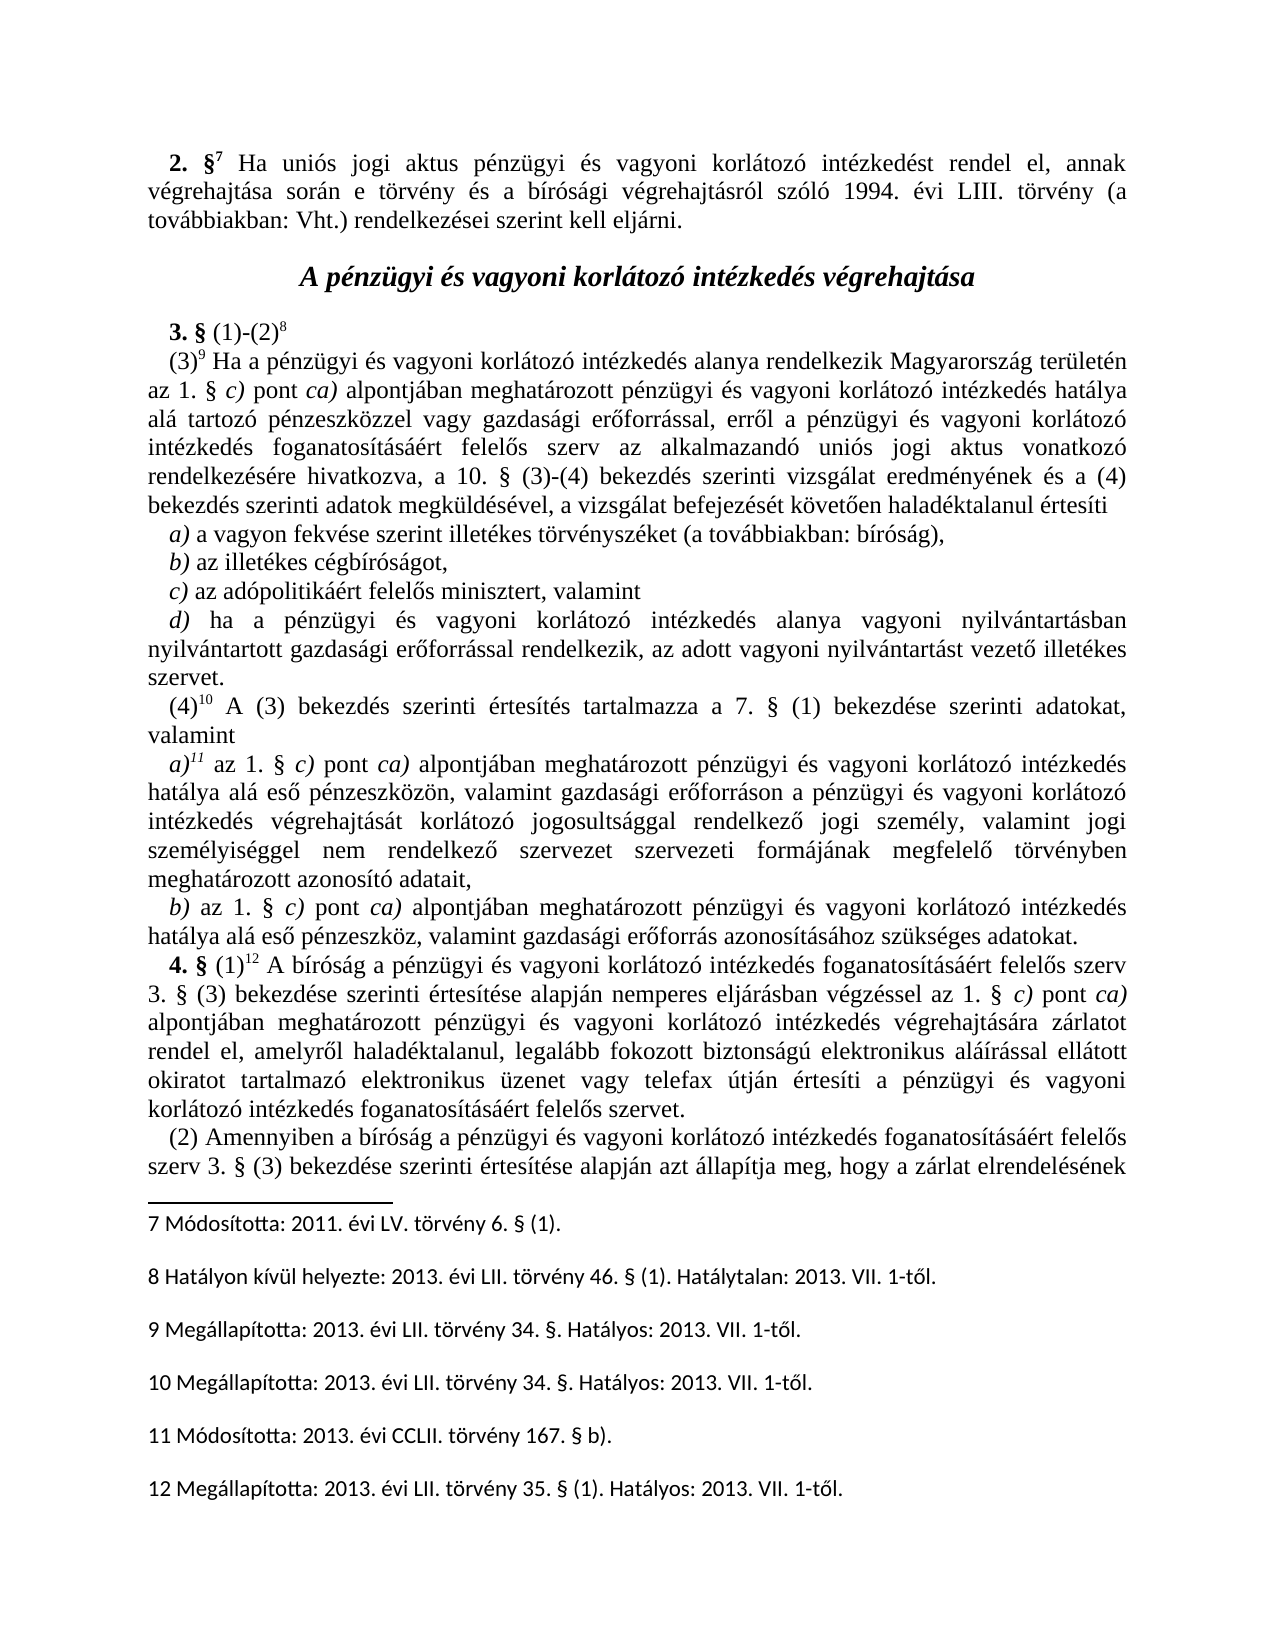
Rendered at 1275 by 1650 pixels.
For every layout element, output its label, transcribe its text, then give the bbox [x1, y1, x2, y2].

text b) az 1. § c) pont ca) alpontjában meghatározott pénzügyi és vagyoni korlátozó intézkedés hatálya alá eső pénzeszköz, valamint gazdasági erőforrás azonosításához szükséges adatokat. [148, 892, 1127, 950]
text a) a vagyon fekvése szerint illetékes törvényszéket (a továbbiakban: bíróság), [148, 519, 1127, 547]
text c) az adópolitikáért felelős minisztert, valamint [148, 576, 1127, 605]
text b) az illetékes cégbíróságot, [148, 547, 1127, 576]
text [148, 1122, 1127, 1180]
text a) az 1. § c) pont ca) alpontjában meghatározott pénzügyi és vagyoni korlátozó intézkedés hatálya alá eső pénzeszközön, valamint gazdasági erőforráson a pénzügyi és vagyoni korlátozó intézkedés végrehajtását korlátozó jogosultsággal rendelkező jogi személy, valamint jogi személyiséggel nem rendelkező szervezet szervezeti formájának megfelelő törvényben meghatározott azonosító adatait, [148, 749, 1127, 892]
text (4) A (3) bekezdés szerinti értesítés tartalmazza a 7. § (1) bekezdése szerinti adatokat, valamint [148, 691, 1127, 749]
text (3) Ha a pénzügyi és vagyoni korlátozó intézkedés alanya rendelkezik Magyarország területén az 1. § c) pont ca) alpontjában meghatározott pénzügyi és vagyoni korlátozó intézkedés hatálya alá tartozó pénzeszközzel vagy gazdasági erőforrással, erről a pénzügyi és vagyoni korlátozó intézkedés foganatosításáért felelős szerv az alkalmazandó uniós jogi aktus vonatkozó rendelkezésére hivatkozva, a 10. § (3)-(4) bekezdés szerinti vizsgálat eredményének és a (4) bekezdés szerinti adatok megküldésével, a vizsgálat befejezését követően haladéktalanul értesíti [148, 346, 1127, 519]
text d) ha a pénzügyi és vagyoni korlátozó intézkedés alanya vagyoni nyilvántartásban nyilvántartott gazdasági erőforrással rendelkezik, az adott vagyoni nyilvántartást vezető illetékes szervet. [148, 605, 1127, 691]
text A pénzügyi és vagyoni korlátozó intézkedés végrehajtása [148, 259, 1127, 292]
text 4. § (1) A bíróság a pénzügyi és vagyoni korlátozó intézkedés foganatosításáért felelős szerv 3. § (3) bekezdése szerinti értesítése alapján nemperes eljárásban végzéssel az 1. § c) pont ca) alpontjában meghatározott pénzügyi és vagyoni korlátozó intézkedés végrehajtására zárlatot rendel el, amelyről haladéktalanul, legalább fokozott biztonságú elektronikus aláírással ellátott okiratot tartalmazó elektronikus üzenet vagy telefax útján értesíti a pénzügyi és vagyoni korlátozó intézkedés foganatosításáért felelős szervet. [148, 950, 1127, 1122]
text 2. § Ha uniós jogi aktus pénzügyi és vagyoni korlátozó intézkedést rendel el, annak végrehajtása során e törvény és a bírósági végrehajtásról szóló 1994. évi LIII. törvény (a továbbiakban: Vht.) rendelkezései szerint kell eljárni. [148, 148, 1127, 234]
text 3. § (1)-(2) [148, 317, 1127, 346]
